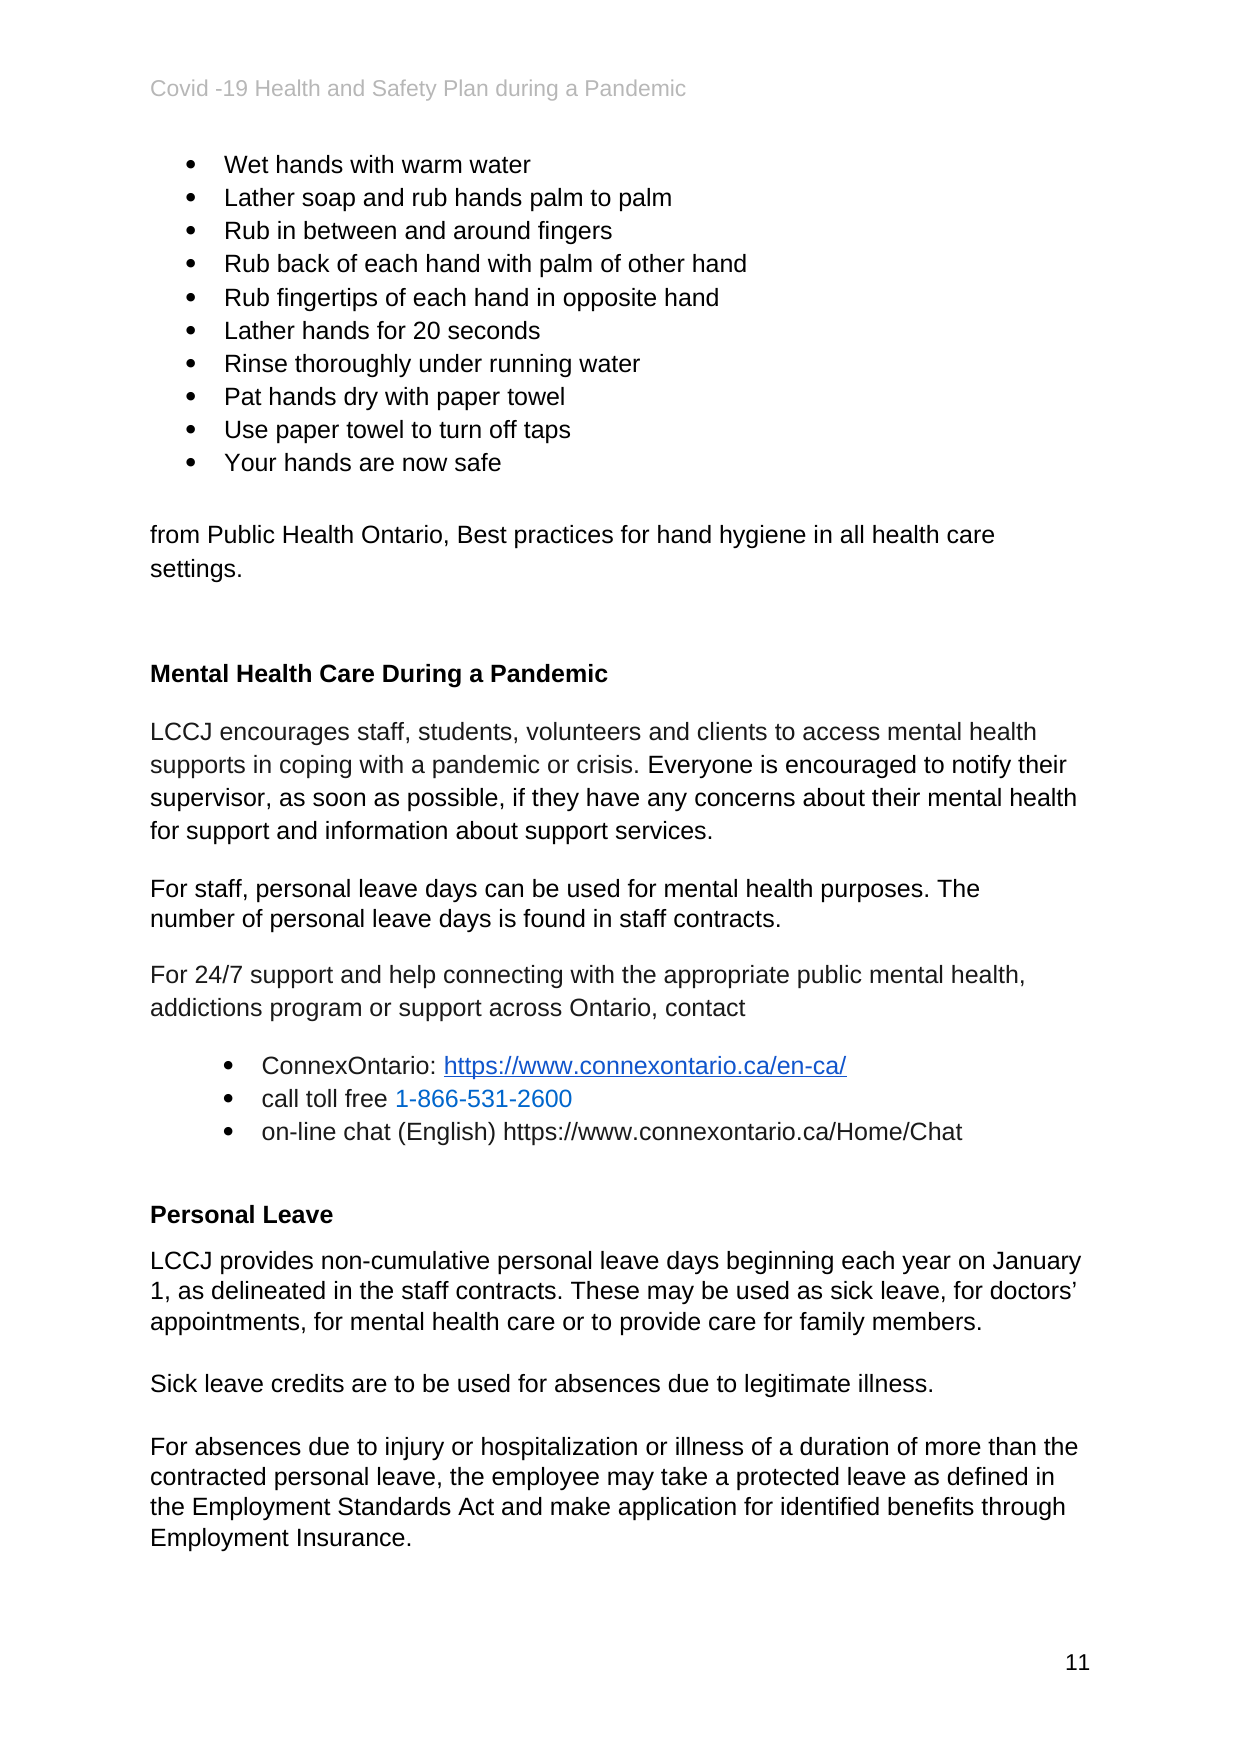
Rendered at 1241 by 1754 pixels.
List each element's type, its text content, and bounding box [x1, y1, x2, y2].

list Rub back of each hand with palm of other hand [186, 249, 1005, 278]
list Use paper towel to turn off taps [186, 415, 1005, 444]
text from Public Health Ontario, Best practices for hand hygiene in all health care settings. [150, 521, 1032, 582]
list Wet hands with warm water [186, 150, 1005, 179]
list on-line chat (English) https://www.connexontario.ca/Home/Chat [224, 1117, 1090, 1146]
list Pat hands dry with paper towel [186, 382, 1005, 411]
text For staff, personal leave days can be used for mental health purposes. The number of personal leave days is found in staff contracts. [150, 874, 1005, 933]
list Your hands are now safe [186, 448, 1005, 477]
text LCCJ provides non-cumulative personal leave days beginning each year on January 1, as delineated in the staff contracts. These may be used as sick leave, for doctors’ appointments, for mental health care or to provide care for family members. [150, 1246, 1090, 1335]
text LCCJ encourages staff, students, volunteers and clients to access mental health supports in coping with a pandemic or crisis. Everyone is encouraged to notify their supervisor, as soon as possible, if they have any concerns about their mental health for support and information about support services. [150, 717, 1090, 845]
list Rub fingertips of each hand in opposite hand [186, 282, 1005, 311]
subtitle Personal Leave [150, 1200, 1090, 1229]
text Sick leave credits are to be used for absences due to legitimate illness. [150, 1369, 1090, 1398]
list ConnexOntario: https://www.connexontario.ca/en-ca/ [224, 1051, 1090, 1080]
text For 24/7 support and help connecting with the appropriate public mental health, addictions program or support across Ontario, contact [150, 960, 1090, 1022]
list call toll free 1-866-531-2600 [224, 1084, 1090, 1113]
list Rub in between and around fingers [186, 216, 1005, 245]
list Rinse thoroughly under running water [186, 349, 1005, 378]
text For absences due to injury or hospitalization or illness of a duration of more than the contracted personal leave, the employee may take a protected leave as defined in the Employment Standards Act and make application for identified benefits through Employment Insurance. [150, 1432, 1090, 1552]
text Mental Health Care During a Pandemic [150, 659, 1090, 688]
list Lather hands for 20 seconds [186, 316, 1005, 344]
list Lather soap and rub hands palm to palm [186, 183, 1005, 212]
